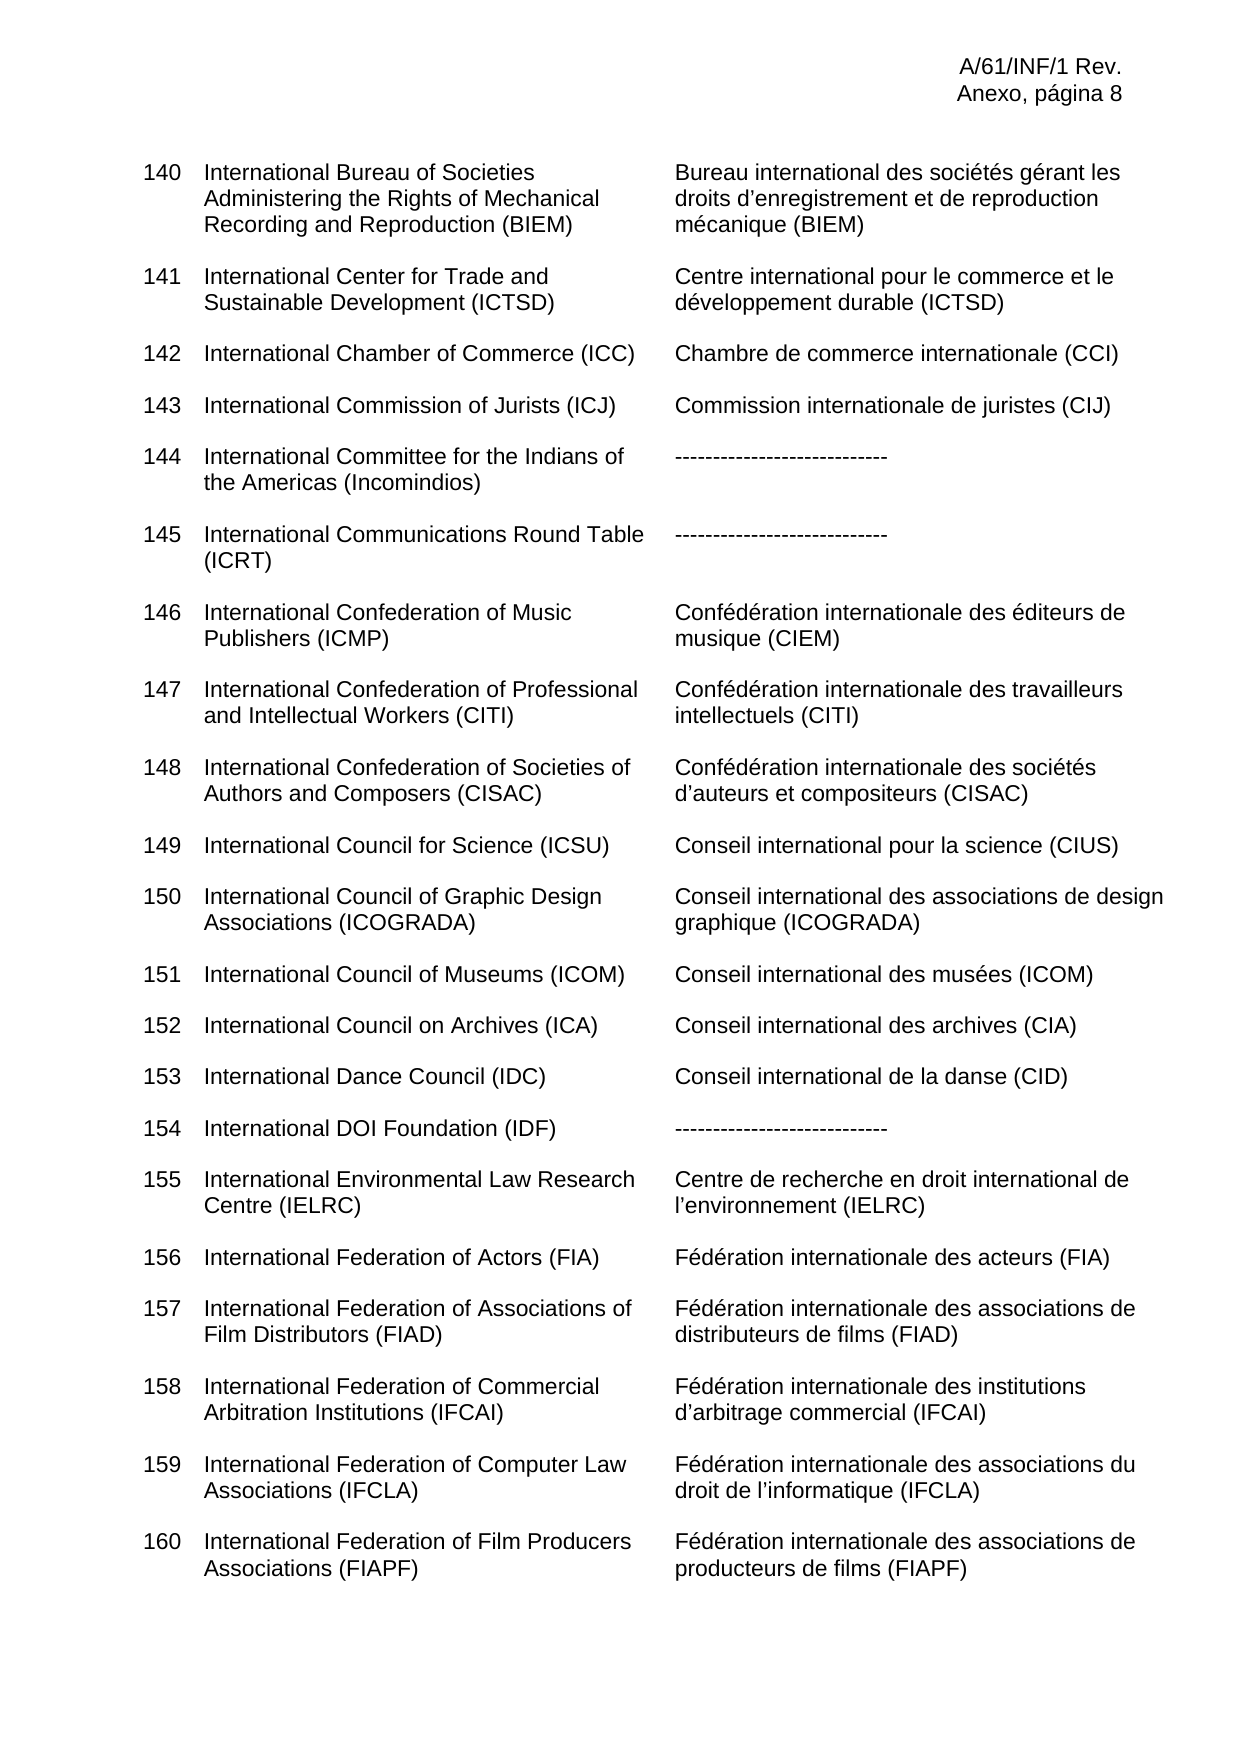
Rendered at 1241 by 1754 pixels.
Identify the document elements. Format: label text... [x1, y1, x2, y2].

table_cell Conseil international des associations de design graphique (ICOGRADA) [663, 883, 1188, 961]
table_cell International Chamber of Commerce (ICC) [192, 340, 663, 392]
table_cell International Council for Science (ICSU) [192, 832, 663, 883]
table_cell [84, 1115, 192, 1166]
table_cell Bureau international des sociétés gérant les droits d’enregistrement et de reproduction mécanique (BIEM) [663, 159, 1188, 263]
table_cell International Communications Round Table (ICRT) [192, 521, 663, 598]
table_cell ---------------------------- [663, 1115, 1188, 1166]
table_cell [84, 1063, 192, 1115]
table_cell International DOI Foundation (IDF) [192, 1115, 663, 1166]
table_cell International Commission of Jurists (ICJ) [192, 392, 663, 443]
table_cell [84, 599, 192, 676]
table_cell Centre international pour le commerce et le développement durable (ICTSD) [663, 263, 1185, 340]
table_cell [84, 1295, 192, 1373]
table_cell Conseil international des musées (ICOM) [663, 961, 1188, 1012]
table_cell Confédération internationale des sociétés d’auteurs et compositeurs (CISAC) [663, 754, 1188, 832]
table_cell International Council of Graphic Design Associations (ICOGRADA) [192, 883, 663, 961]
table_cell [82, 392, 192, 443]
table_cell International Center for Trade and Sustainable Development (ICTSD) [192, 263, 663, 340]
table_cell [84, 676, 192, 754]
table_cell [82, 263, 192, 340]
table_cell [84, 1166, 192, 1244]
table_cell International Federation of Computer Law Associations (IFCLA) [192, 1451, 663, 1528]
table_cell Conseil international pour la science (CIUS) [663, 832, 1188, 883]
table_cell International Bureau of Societies Administering the Rights of Mechanical Recording and Reproduction (BIEM) [192, 159, 663, 263]
table_cell Fédération internationale des institutions d’arbitrage commercial (IFCAI) [663, 1373, 1188, 1451]
table_cell Fédération internationale des acteurs (FIA) [663, 1244, 1188, 1295]
table_cell International Confederation of Professional and Intellectual Workers (CITI) [192, 676, 663, 754]
table_cell Commission internationale de juristes (CIJ) [663, 392, 1185, 443]
table_cell International Federation of Associations of Film Distributors (FIAD) [192, 1295, 663, 1373]
table_cell [84, 443, 192, 521]
table_cell Centre de recherche en droit international de l’environnement (IELRC) [663, 1166, 1188, 1244]
table_cell International Federation of Actors (FIA) [192, 1244, 663, 1295]
table_cell International Federation of Film Producers Associations (FIAPF) [192, 1528, 663, 1606]
table_cell [84, 754, 192, 832]
table_cell [84, 1373, 192, 1451]
table_cell International Council of Museums (ICOM) [192, 961, 663, 1012]
table_cell International Committee for the Indians of the Americas (Incomindios) [192, 443, 663, 521]
table_cell Conseil international de la danse (CID) [663, 1063, 1188, 1115]
table_cell [84, 1012, 192, 1063]
table_cell International Confederation of Music Publishers (ICMP) [192, 599, 663, 676]
table_cell [84, 521, 192, 598]
table_cell [84, 159, 192, 263]
table_cell Fédération internationale des associations de distributeurs de films (FIAD) [663, 1295, 1188, 1373]
table_cell Confédération internationale des travailleurs intellectuels (CITI) [663, 676, 1188, 754]
table_cell International Council on Archives (ICA) [192, 1012, 663, 1063]
table_cell ---------------------------- [663, 443, 1188, 521]
table_cell Confédération internationale des éditeurs de musique (CIEM) [663, 599, 1188, 676]
table_cell Chambre de commerce internationale (CCI) [663, 340, 1185, 392]
table_cell [82, 340, 192, 392]
table_cell Fédération internationale des associations de producteurs de films (FIAPF) [663, 1528, 1188, 1606]
table_cell [84, 1528, 192, 1606]
table_cell [84, 1244, 192, 1295]
table_cell [84, 832, 192, 883]
table_cell [84, 1451, 192, 1528]
table_cell International Environmental Law Research Centre (IELRC) [192, 1166, 663, 1244]
table_cell [84, 883, 192, 961]
table_cell Fédération internationale des associations du droit de l’informatique (IFCLA) [663, 1451, 1188, 1528]
table_cell International Confederation of Societies of Authors and Composers (CISAC) [192, 754, 663, 832]
table_cell Conseil international des archives (CIA) [663, 1012, 1188, 1063]
table_cell [84, 961, 192, 1012]
table_cell International Federation of Commercial Arbitration Institutions (IFCAI) [192, 1373, 663, 1451]
table_cell International Dance Council (IDC) [192, 1063, 663, 1115]
table_cell ---------------------------- [663, 521, 1188, 598]
